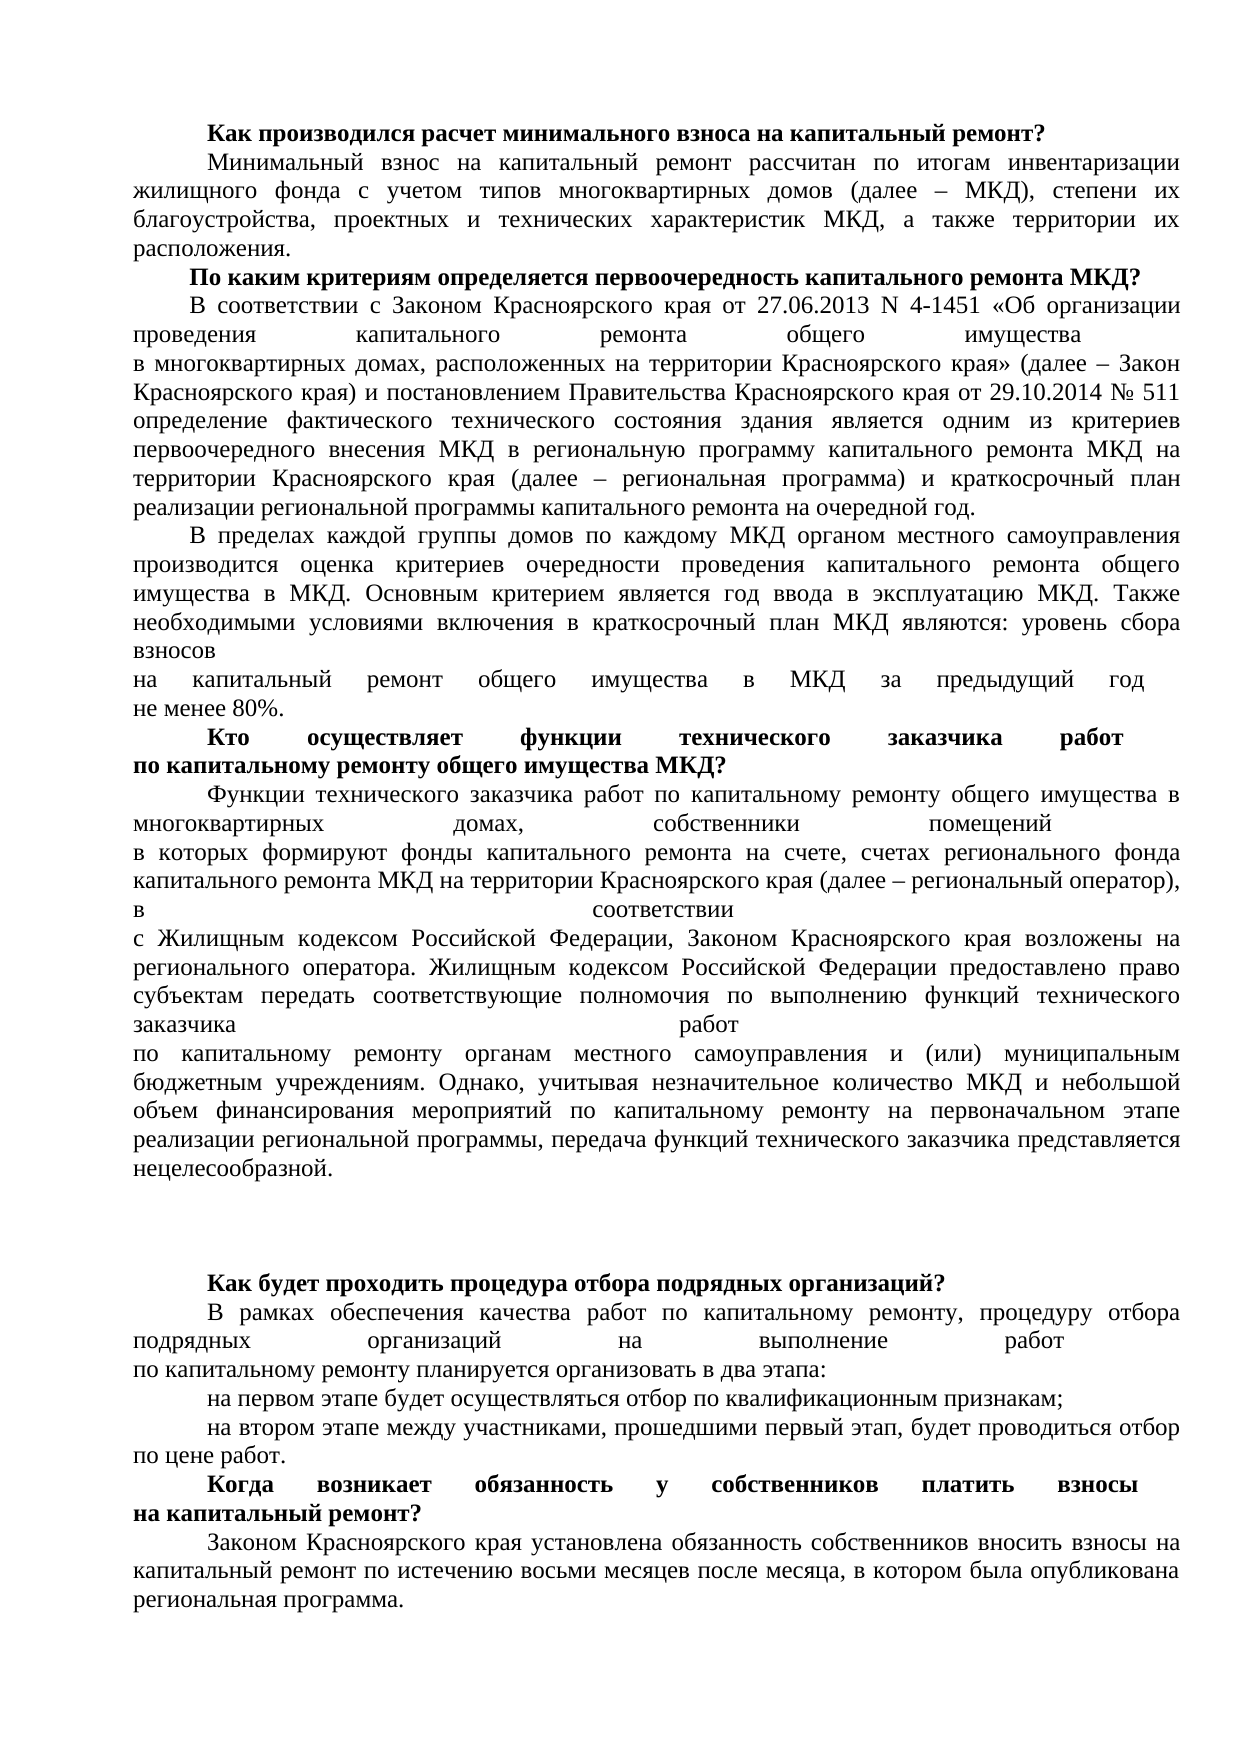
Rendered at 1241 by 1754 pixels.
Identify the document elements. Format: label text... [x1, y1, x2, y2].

text По каким критериям определяется первоочередность капитального ремонта МКД? [133, 262, 1181, 291]
text Минимальный взнос на капитальный ремонт рассчитан по итогам инвентаризации жилищного фонда с учетом типов многоквартирных домов (далее – МКД), степени их благоустройства, проектных и технических характеристик МКД, а также территории их расположения. [133, 147, 1181, 262]
text Как будет проходить процедура отбора подрядных организаций? [133, 1268, 1181, 1297]
text Кто осуществляет функции технического заказчика работ по капитальному ремонту общего имущества МКД? [133, 722, 1181, 779]
text на втором этапе между участниками, прошедшими первый этап, будет проводиться отбор по цене работ. [133, 1412, 1181, 1469]
text Законом Красноярского края установлена обязанность собственников вносить взносы на капитальный ремонт по истечению восьми месяцев после месяца, в котором была опубликована региональная программа. [133, 1527, 1181, 1613]
text В пределах каждой группы домов по каждому МКД органом местного самоуправления производится оценка критериев очередности проведения капитального ремонта общего имущества в МКД. Основным критерием является год ввода в эксплуатацию МКД. Также необходимыми условиями включения в краткосрочный план МКД являются: уровень сбора взносов на капитальный ремонт общего имущества в МКД за предыдущий год не менее 80%. [133, 521, 1181, 722]
text В соответствии с Законом Красноярского края от 27.06.2013 N 4-1451 «Об организации проведения капитального ремонта общего имущества в многоквартирных домах, расположенных на территории Красноярского края» (далее – Закон Красноярского края) и постановлением Правительства Красноярского края от 29.10.2014 № 511 определение фактического технического состояния здания является одним из критериев первоочередного внесения МКД в региональную программу капитального ремонта МКД на территории Красноярского края (далее – региональная программа) и краткосрочный план реализации региональной программы капитального ремонта на очередной год. [133, 291, 1181, 521]
text на первом этапе будет осуществляться отбор по квалификационным признакам; [133, 1383, 1181, 1412]
text В рамках обеспечения качества работ по капитальному ремонту, процедуру отбора подрядных организаций на выполнение работ по капитальному ремонту планируется организовать в два этапа: [133, 1297, 1181, 1383]
text Когда возникает обязанность у собственников платить взносы на капитальный ремонт? [133, 1469, 1181, 1527]
text Как производился расчет минимального взноса на капитальный ремонт? [133, 118, 1181, 147]
text Функции технического заказчика работ по капитальному ремонту общего имущества в многоквартирных домах, собственники помещений в которых формируют фонды капитального ремонта на счете, счетах регионального фонда капитального ремонта МКД на территории Красноярского края (далее – региональный оператор), в соответствии с Жилищным кодексом Российской Федерации, Законом Красноярского края возложены на регионального оператора. Жилищным кодексом Российской Федерации предоставлено право субъектам передать соответствующие полномочия по выполнению функций технического заказчика работ по капитальному ремонту органам местного самоуправления и (или) муниципальным бюджетным учреждениям. Однако, учитывая незначительное количество МКД и небольшой объем финансирования мероприятий по капитальному ремонту на первоначальном этапе реализации региональной программы, передача функций технического заказчика представляется нецелесообразной. [133, 779, 1181, 1182]
